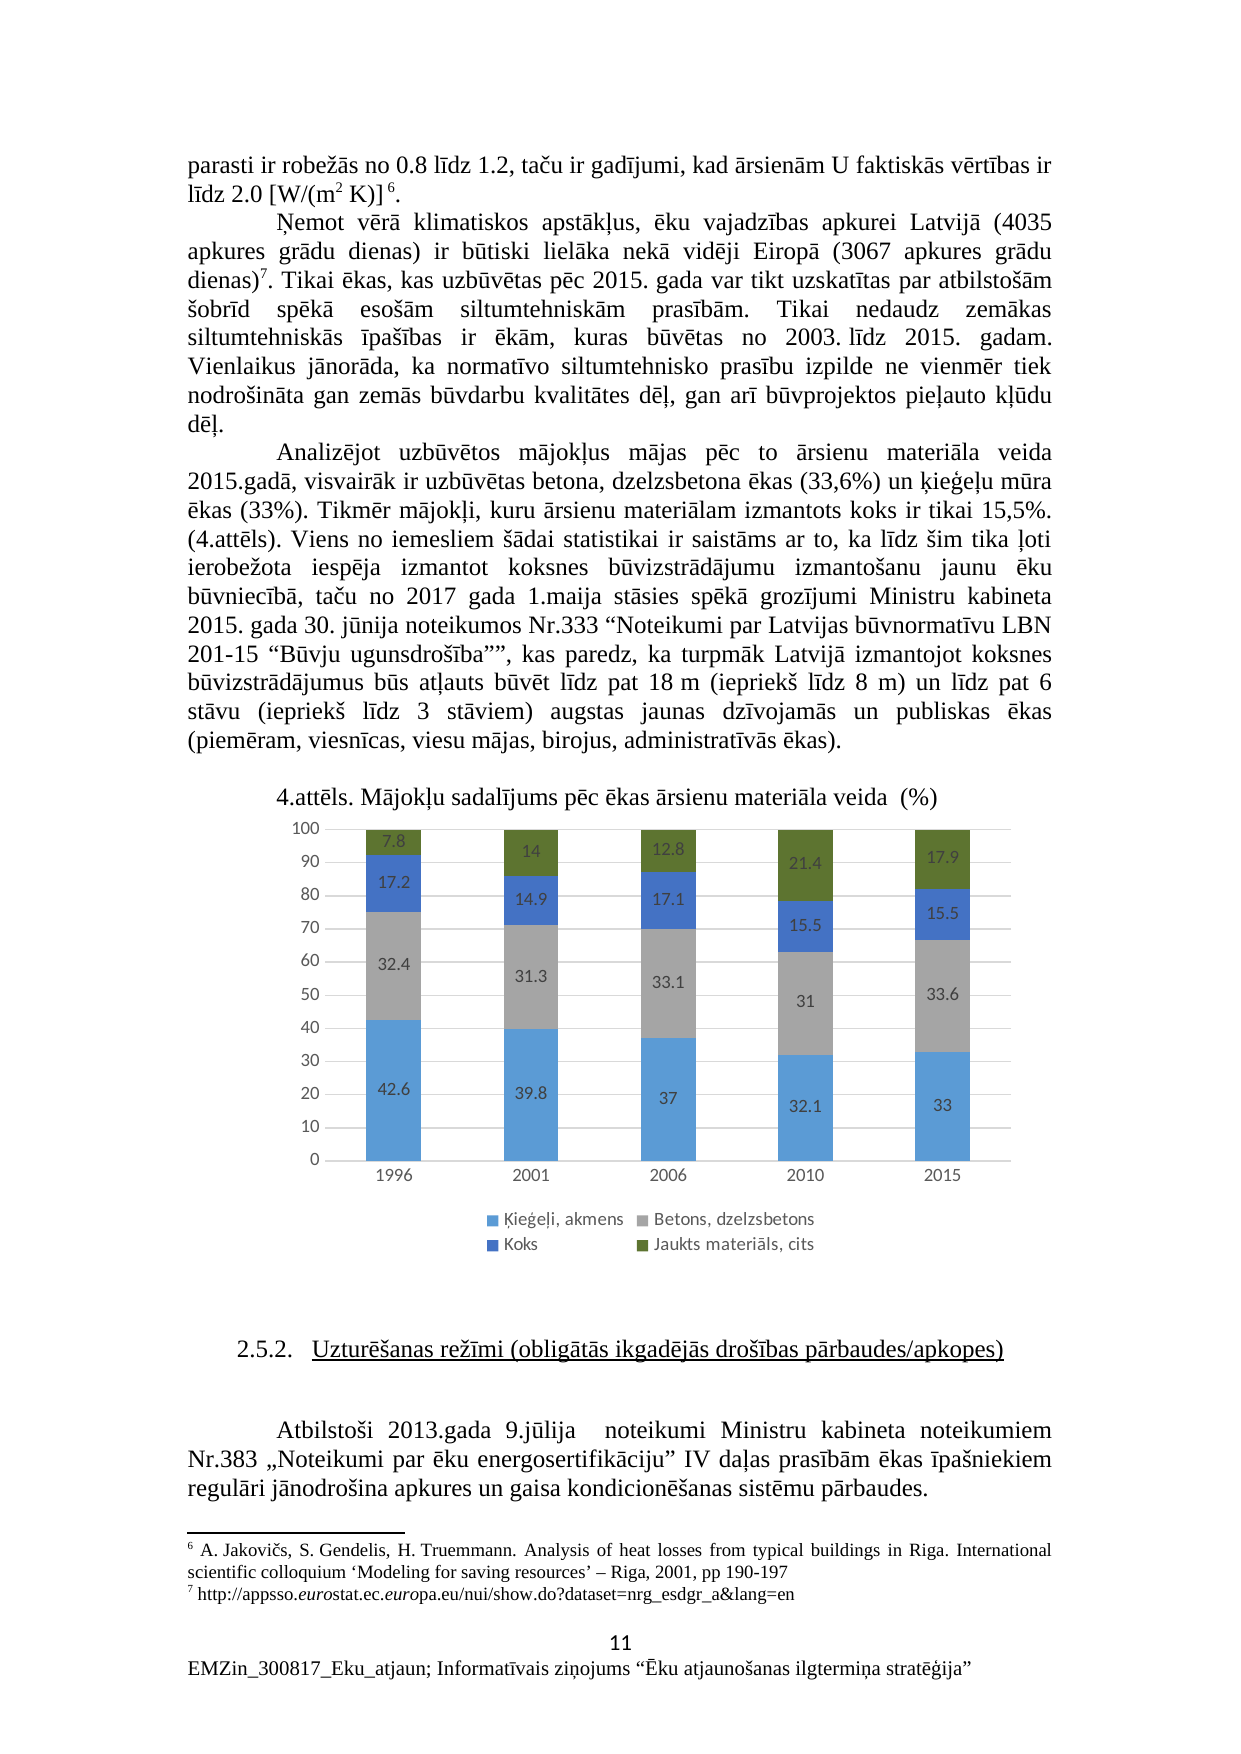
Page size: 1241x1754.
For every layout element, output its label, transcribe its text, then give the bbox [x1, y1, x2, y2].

text 4.attēls. Mājokļu sadalījums pēc ēkas ārsienu materiāla veida (%) [187, 782, 1053, 811]
text Analizējot uzbūvētos mājokļus mājas pēc to ārsienu materiāla veida 2015.gadā, visvairāk ir uzbūvētas betona, dzelzsbetona ēkas (33,6%) un ķieģeļu mūra ēkas (33%). Tikmēr mājokļi, kuru ārsienu materiālam izmantots koks ir tikai 15,5%. (4.attēls). Viens no iemesliem šādai statistikai ir saistāms ar to, ka līdz šim tika ļoti ierobežota iespēja izmantot koksnes būvizstrādājumu izmantošanu jaunu ēku būvniecībā, taču no 2017 gada 1.maija stāsies spēkā grozījumi Ministru kabineta 2015. gada 30. jūnija noteikumos Nr.333 “Noteikumi par Latvijas būvnormatīvu LBN 201-15 “Būvju ugunsdrošība””, kas paredz, ka turpmāk Latvijā izmantojot koksnes būvizstrādājumus būs atļauts būvēt līdz pat 18 m (iepriekš līdz 8 m) un līdz pat 6 stāvu (iepriekš līdz 3 stāviem) augstas jaunas dzīvojamās un publiskas ēkas (piemēram, viesnīcas, viesu mājas, birojus, administratīvās ēkas). [187, 437, 1053, 754]
text Uzturēšanas režīmi (obligātās ikgadējās drošības pārbaudes/apkopes) [187, 1334, 1053, 1363]
text Ņemot vērā klimatiskos apstākļus, ēku vajadzības apkurei Latvijā (4035 apkures grādu dienas) ir būtiski lielāka nekā vidēji Eiropā (3067 apkures grādu dienas). Tikai ēkas, kas uzbūvētas pēc 2015. gada var tikt uzskatītas par atbilstošām šobrīd spēkā esošām siltumtehniskām prasībām. Tikai nedaudz zemākas siltumtehniskās īpašības ir ēkām, kuras būvētas no 2003. līdz 2015. gadam. Vienlaikus jānorāda, ka normatīvo siltumtehnisko prasību izpilde ne vienmēr tiek nodrošināta gan zemās būvdarbu kvalitātes dēļ, gan arī būvprojektos pieļauto kļūdu dēļ. [187, 207, 1053, 437]
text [187, 150, 1053, 207]
text Atbilstoši 2013.gada 9.jūlija noteikumi Ministru kabineta noteikumiem Nr.383 „Noteikumi par ēku energosertifikāciju” IV daļas prasībām ēkas īpašniekiem regulāri jānodrošina apkures un gaisa kondicionēšanas sistēmu pārbaudes. [187, 1415, 1053, 1502]
